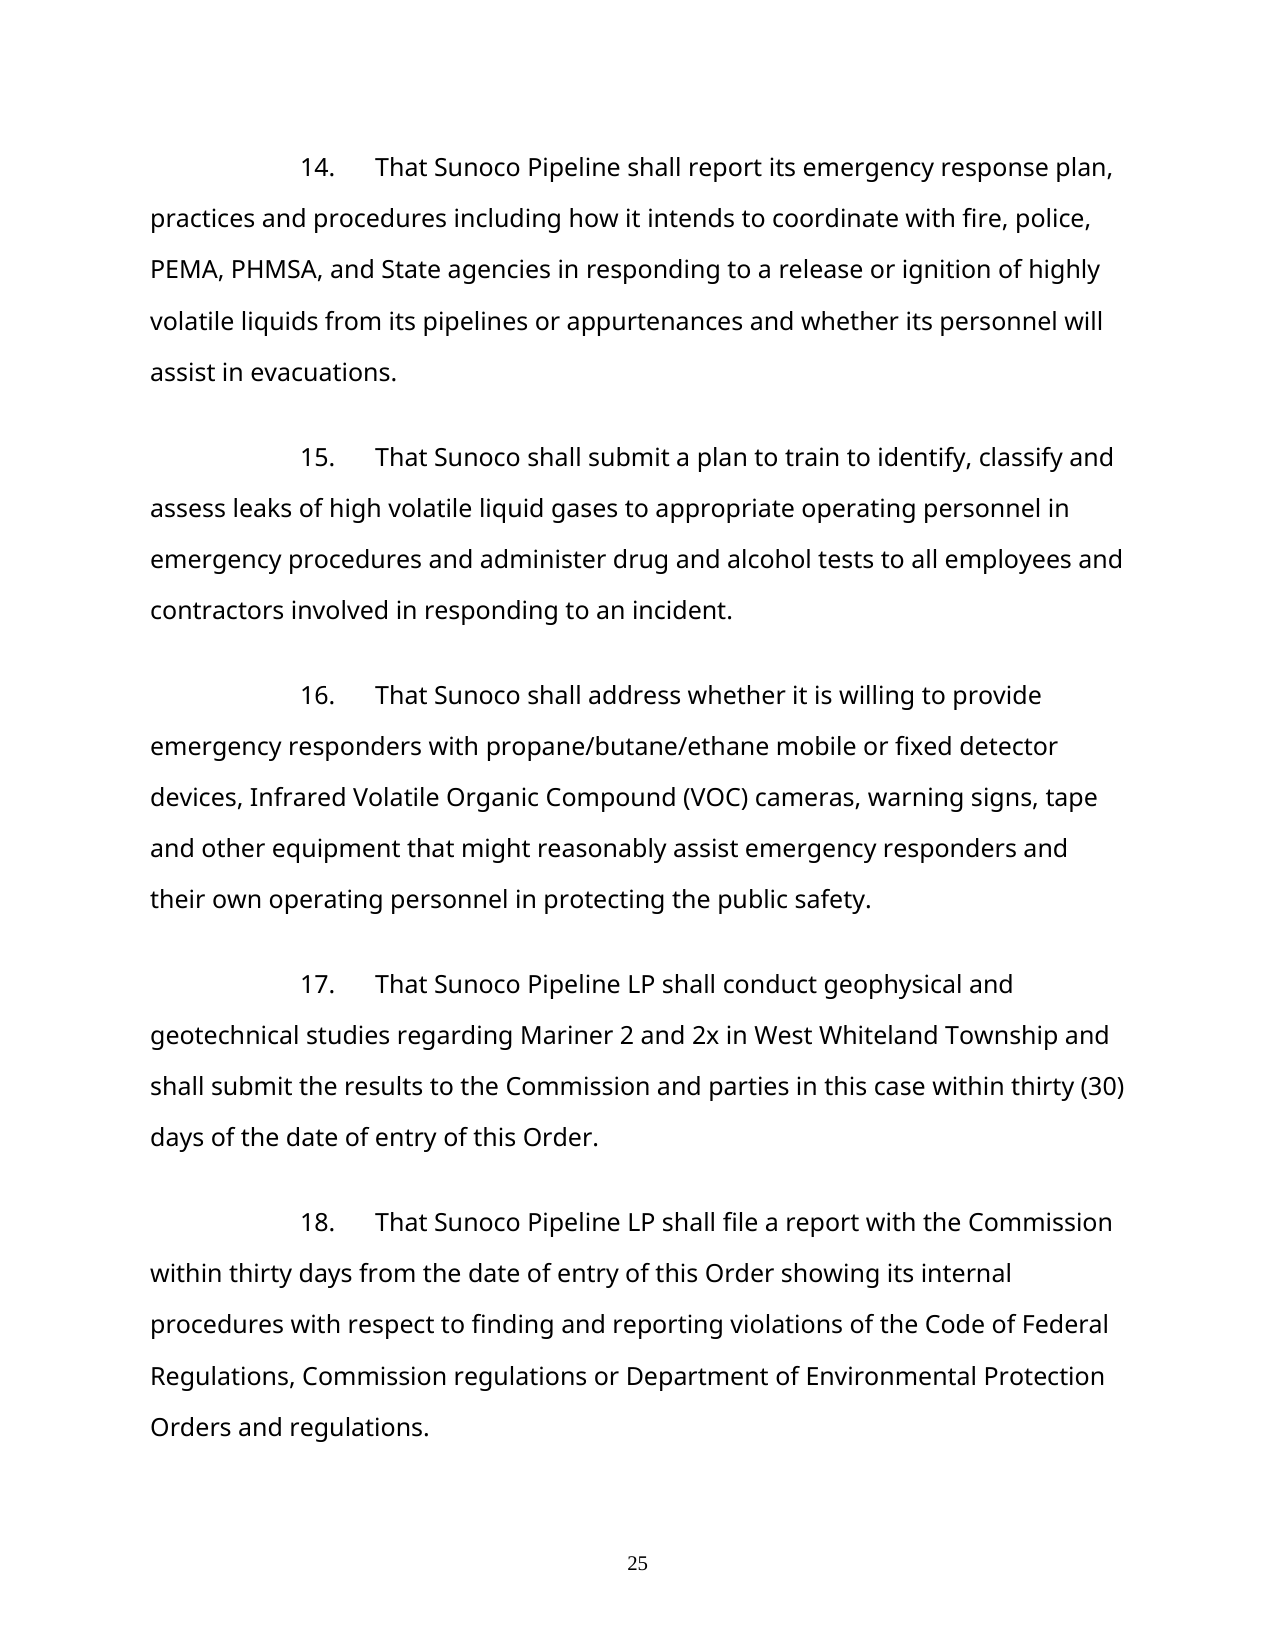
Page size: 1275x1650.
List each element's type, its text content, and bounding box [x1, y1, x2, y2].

list That Sunoco Pipeline LP shall conduct geophysical and geotechnical studies regarding Mariner 2 and 2x in West Whiteland Township and shall submit the results to the Commission and parties in this case within thirty (30) days of the date of entry of this Order. [150, 967, 1125, 1154]
list That Sunoco Pipeline LP shall file a report with the Commission within thirty days from the date of entry of this Order showing its internal procedures with respect to finding and reporting violations of the Code of Federal Regulations, Commission regulations or Department of Environmental Protection Orders and regulations. [150, 1205, 1125, 1443]
list That Sunoco Pipeline shall report its emergency response plan, practices and procedures including how it intends to coordinate with fire, police, PEMA, PHMSA, and State agencies in responding to a release or ignition of highly volatile liquids from its pipelines or appurtenances and whether its personnel will assist in evacuations. [150, 150, 1125, 388]
list That Sunoco shall submit a plan to train to identify, classify and assess leaks of high volatile liquid gases to appropriate operating personnel in emergency procedures and administer drug and alcohol tests to all employees and contractors involved in responding to an incident. [150, 439, 1125, 626]
list That Sunoco shall address whether it is willing to provide emergency responders with propane/butane/ethane mobile or fixed detector devices, Infrared Volatile Organic Compound (VOC) cameras, warning signs, tape and other equipment that might reasonably assist emergency responders and their own operating personnel in protecting the public safety. [150, 677, 1125, 916]
